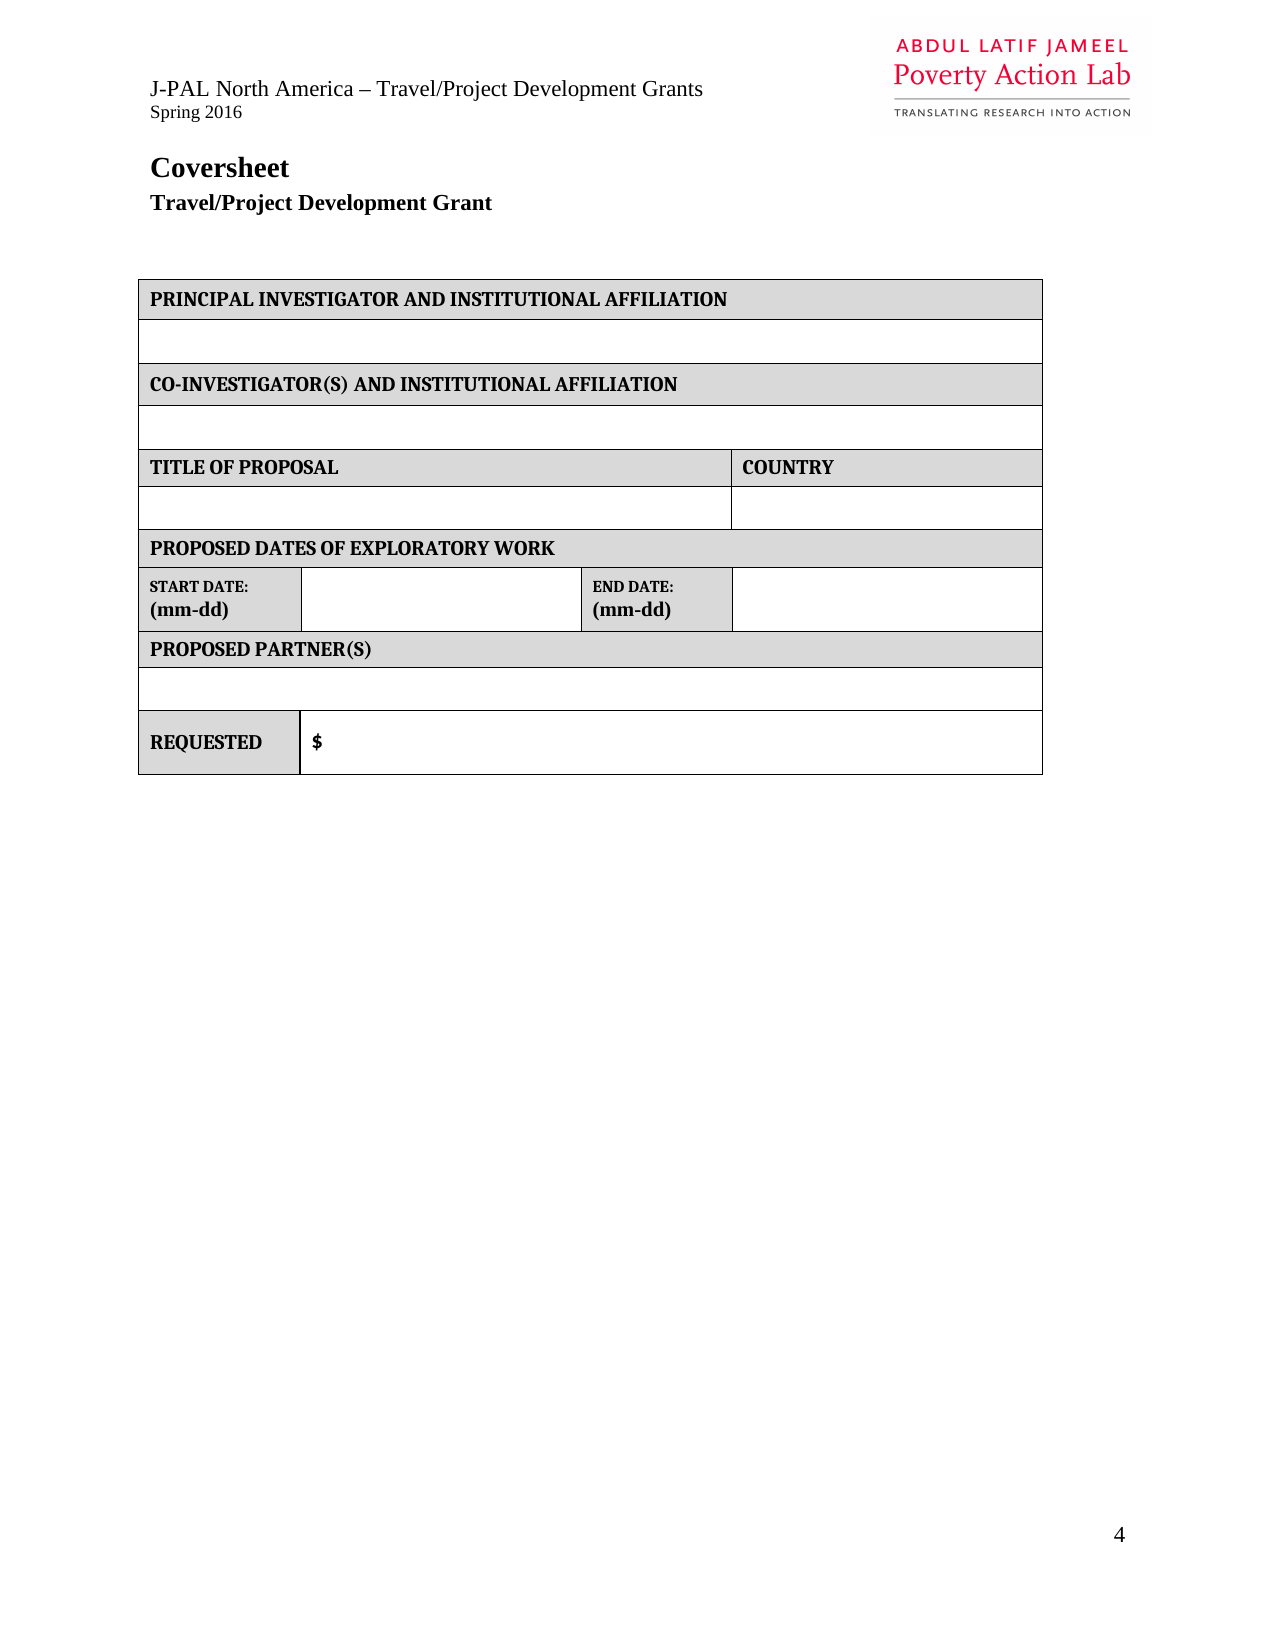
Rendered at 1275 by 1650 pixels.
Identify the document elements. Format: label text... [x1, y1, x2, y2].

table_cell PROPOSED Partner(s) [139, 632, 1042, 667]
table_cell Title of Proposal [139, 450, 731, 486]
table_cell Requested [139, 711, 299, 774]
table_cell Start Date: (mm-dd) [139, 568, 301, 631]
table_cell [302, 568, 581, 631]
text Coversheet [150, 150, 1125, 183]
table_header Principal Investigator and Institutional affiliation [139, 280, 1042, 319]
table_cell End Date: (mm-dd) [582, 568, 732, 631]
table_cell CO-Investigator(s) and institutional affiliation [139, 364, 1042, 405]
table_cell Country [732, 450, 1042, 486]
table_cell [139, 487, 731, 528]
table_cell [139, 406, 1042, 449]
table_cell [139, 320, 1042, 363]
table_cell [139, 668, 1042, 710]
table_cell PROPOSED DATES of exploratory work [139, 530, 1042, 567]
table_cell $ [301, 711, 1042, 774]
picture [870, 17, 1152, 137]
table_cell [732, 487, 1042, 528]
text Travel/Project Development Grant [150, 188, 1125, 215]
table_cell [733, 568, 1042, 631]
